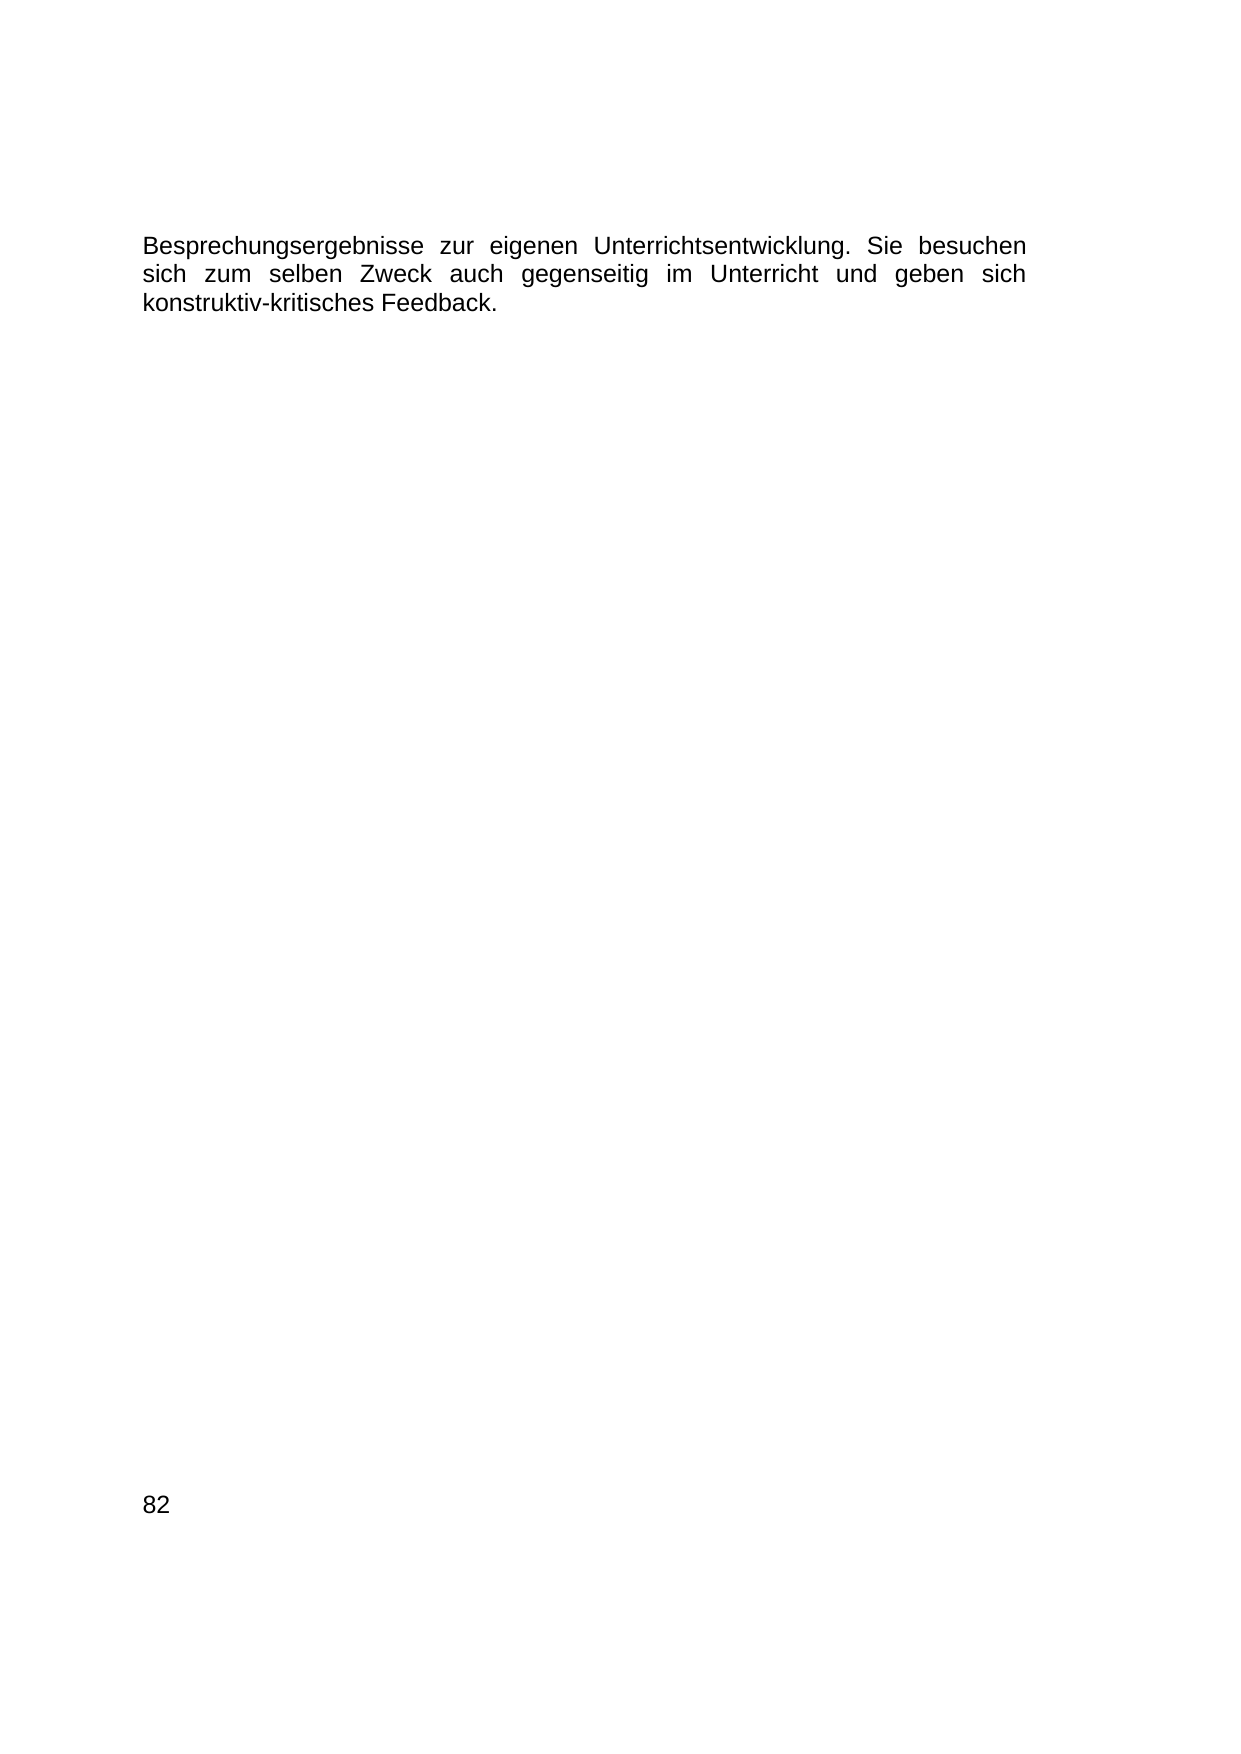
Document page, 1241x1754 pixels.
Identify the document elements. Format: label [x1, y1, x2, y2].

text [142, 231, 1028, 317]
